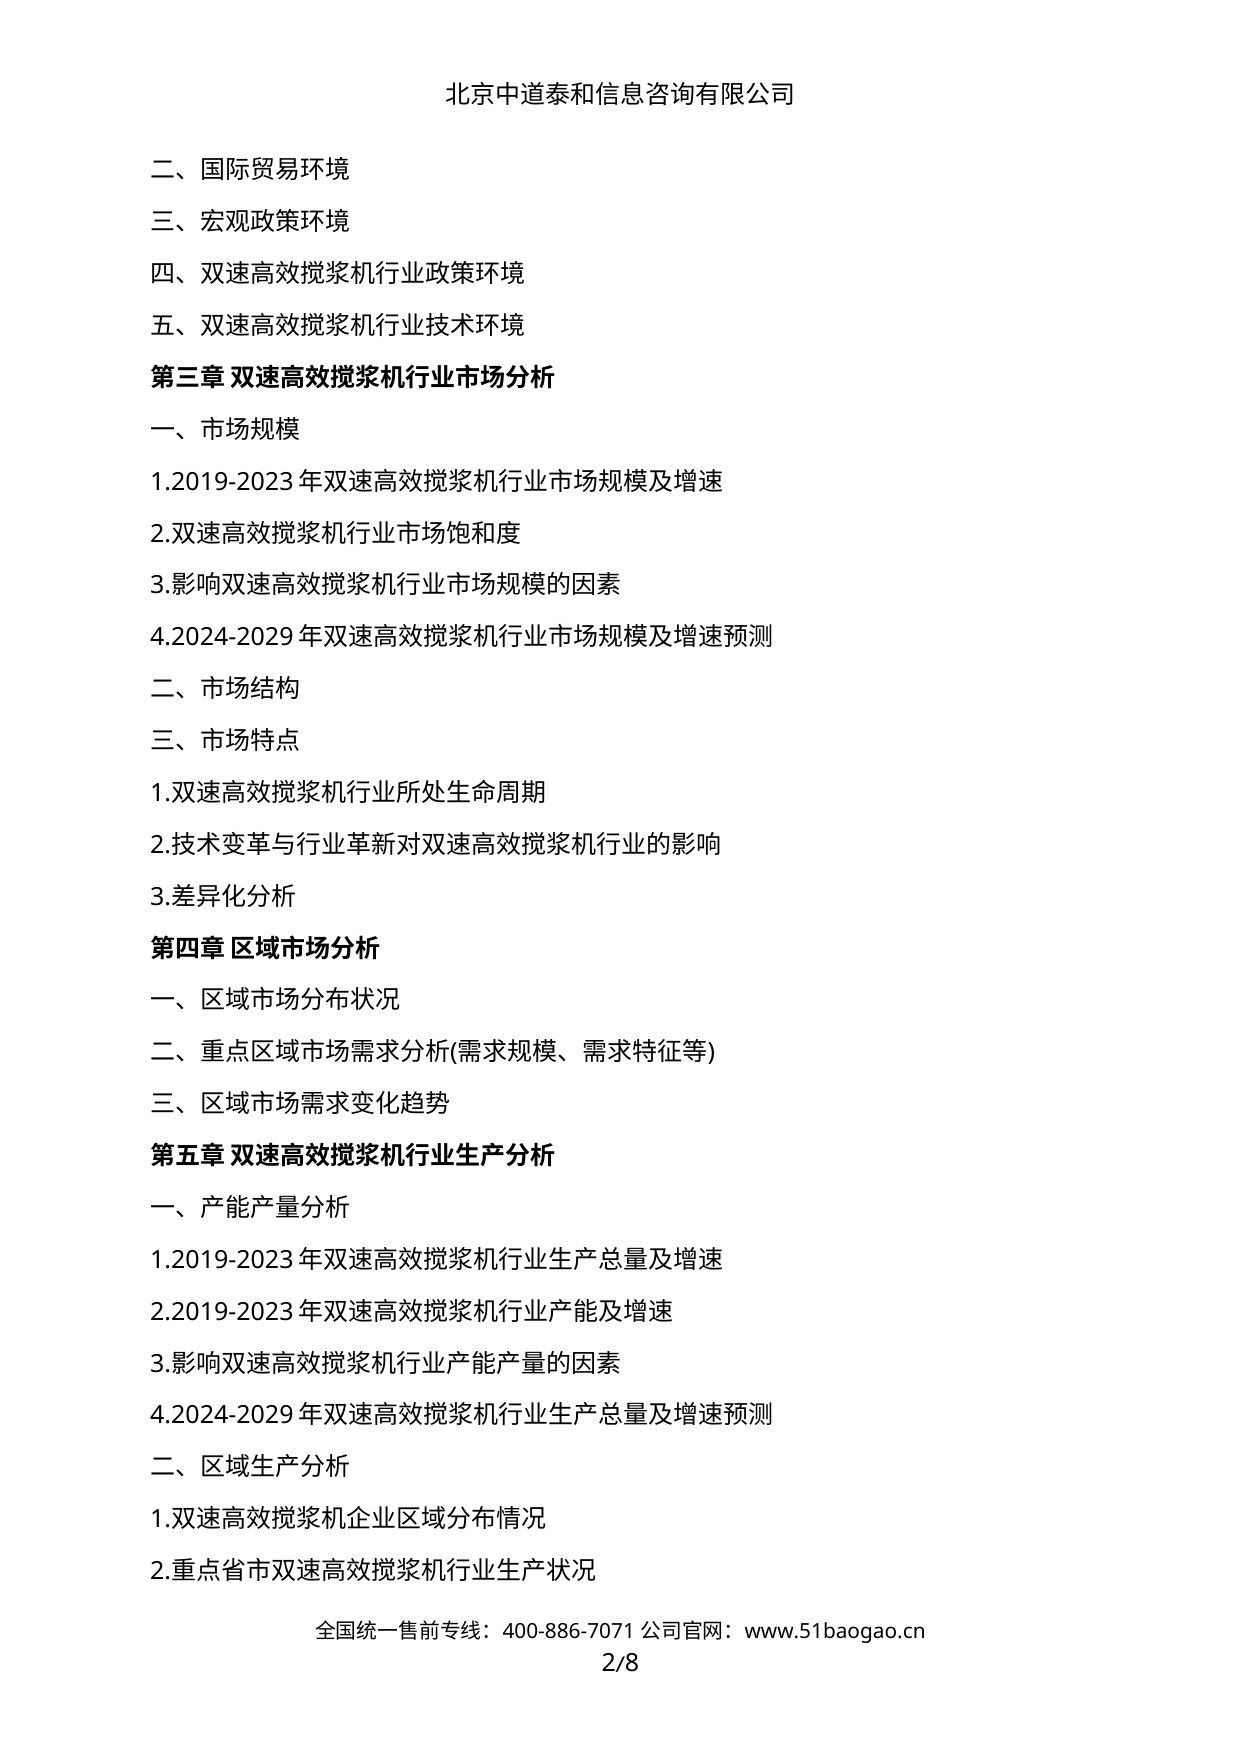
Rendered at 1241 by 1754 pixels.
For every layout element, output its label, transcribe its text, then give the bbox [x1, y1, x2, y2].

text 2.双速高效搅浆机行业市场饱和度 [150, 513, 1090, 549]
text 1.2019-2023年双速高效搅浆机行业市场规模及增速 [150, 461, 1090, 497]
text 二、区域生产分析 [150, 1447, 1090, 1483]
text 2.2019-2023年双速高效搅浆机行业产能及增速 [150, 1291, 1090, 1327]
text 三、宏观政策环境 [150, 202, 1090, 238]
text 1.双速高效搅浆机企业区域分布情况 [150, 1499, 1090, 1535]
text 第四章 区域市场分析 [150, 928, 1090, 964]
text 1.2019-2023年双速高效搅浆机行业生产总量及增速 [150, 1239, 1090, 1276]
text 4.2024-2029年双速高效搅浆机行业市场规模及增速预测 [150, 617, 1090, 653]
text 第五章 双速高效搅浆机行业生产分析 [150, 1136, 1090, 1172]
text 四、双速高效搅浆机行业政策环境 [150, 254, 1090, 290]
text 3.影响双速高效搅浆机行业市场规模的因素 [150, 565, 1090, 601]
text 第三章 双速高效搅浆机行业市场分析 [150, 357, 1090, 394]
text 3.影响双速高效搅浆机行业产能产量的因素 [150, 1343, 1090, 1379]
text 一、市场规模 [150, 409, 1090, 446]
text 五、双速高效搅浆机行业技术环境 [150, 306, 1090, 342]
text 一、区域市场分布状况 [150, 980, 1090, 1016]
text 1.双速高效搅浆机行业所处生命周期 [150, 772, 1090, 809]
text 4.2024-2029年双速高效搅浆机行业生产总量及增速预测 [150, 1395, 1090, 1431]
text 2.技术变革与行业革新对双速高效搅浆机行业的影响 [150, 824, 1090, 861]
text 2.重点省市双速高效搅浆机行业生产状况 [150, 1551, 1090, 1587]
text 3.差异化分析 [150, 876, 1090, 912]
text 三、区域市场需求变化趋势 [150, 1084, 1090, 1120]
text 三、市场特点 [150, 721, 1090, 757]
text 二、市场结构 [150, 669, 1090, 705]
text 二、国际贸易环境 [150, 150, 1090, 186]
text 二、重点区域市场需求分析(需求规模、需求特征等) [150, 1032, 1090, 1068]
text 一、产能产量分析 [150, 1187, 1090, 1224]
